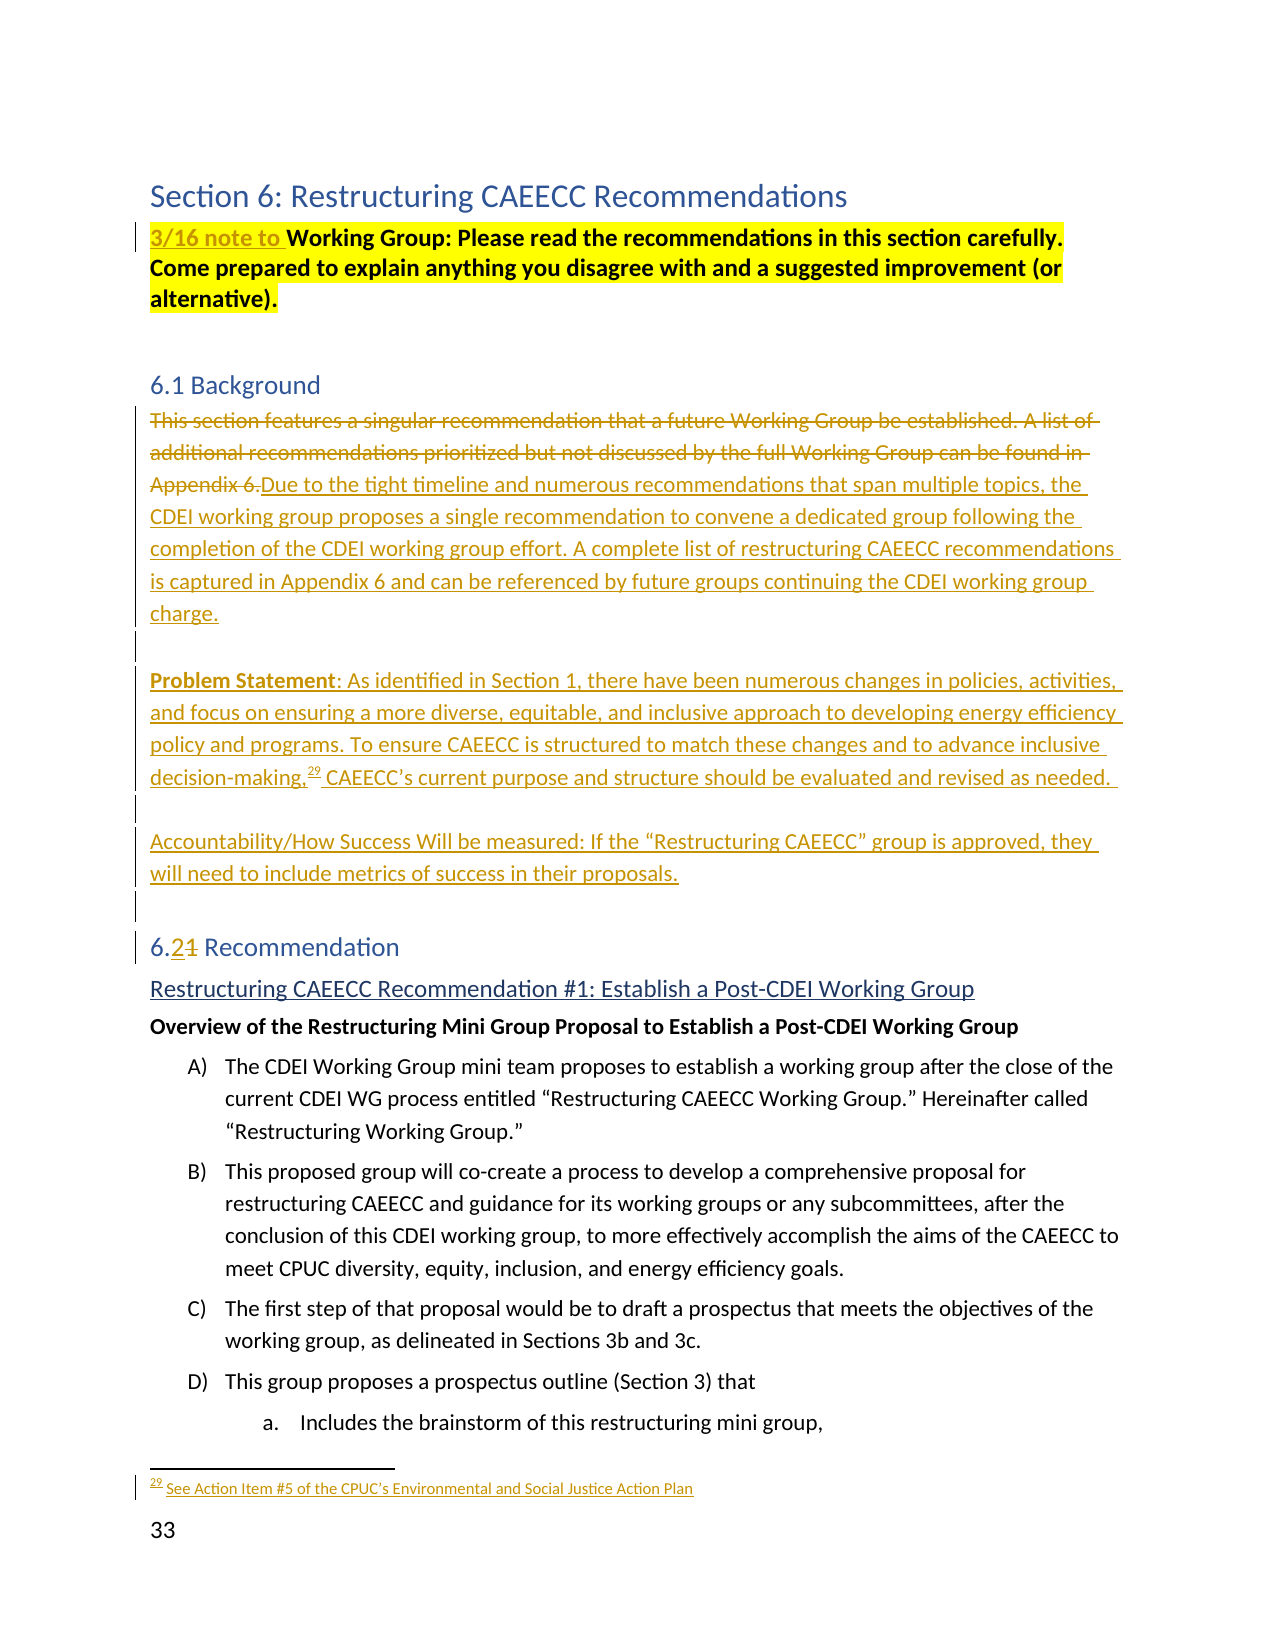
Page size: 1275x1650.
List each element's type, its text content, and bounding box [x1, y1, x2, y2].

text Working Group: Please read the recommendations in this section carefully. Come prepared to explain anything you disagree with and a suggested improvement (or alternative). [278, 222, 1125, 313]
subtitle 6.1 Background [150, 368, 1125, 401]
list The first step of that proposal would be to draft a prospectus that meets the objectives of the working group, as delineated in Sections 3b and 3c. [187, 1294, 1125, 1354]
text Restructuring CAEECC Recommendation #1: Establish a Post-CDEI Working Group [150, 973, 1125, 1003]
list Includes the brainstorm of this restructuring mini group, [262, 1408, 1125, 1436]
text Overview of the Restructuring Mini Group Proposal to Establish a Post-CDEI Working Group [150, 1012, 1125, 1040]
subtitle 6. Recommendation [150, 931, 1125, 964]
list The CDEI Working Group mini team proposes to establish a working group after the close of the current CDEI WG process entitled “Restructuring CAEECC Working Group.” Hereinafter called “Restructuring Working Group.” [187, 1052, 1125, 1145]
list This group proposes a prospectus outline (Section 3) that [187, 1367, 1125, 1395]
subtitle Section 6: Restructuring CAEECC Recommendations [150, 175, 1125, 216]
list This proposed group will co-create a process to develop a comprehensive proposal for restructuring CAEECC and guidance for its working groups or any subcommittees, after the conclusion of this CDEI working group, to more effectively accomplish the aims of the CAEECC to meet CPUC diversity, equity, inclusion, and energy efficiency goals. [187, 1157, 1125, 1282]
